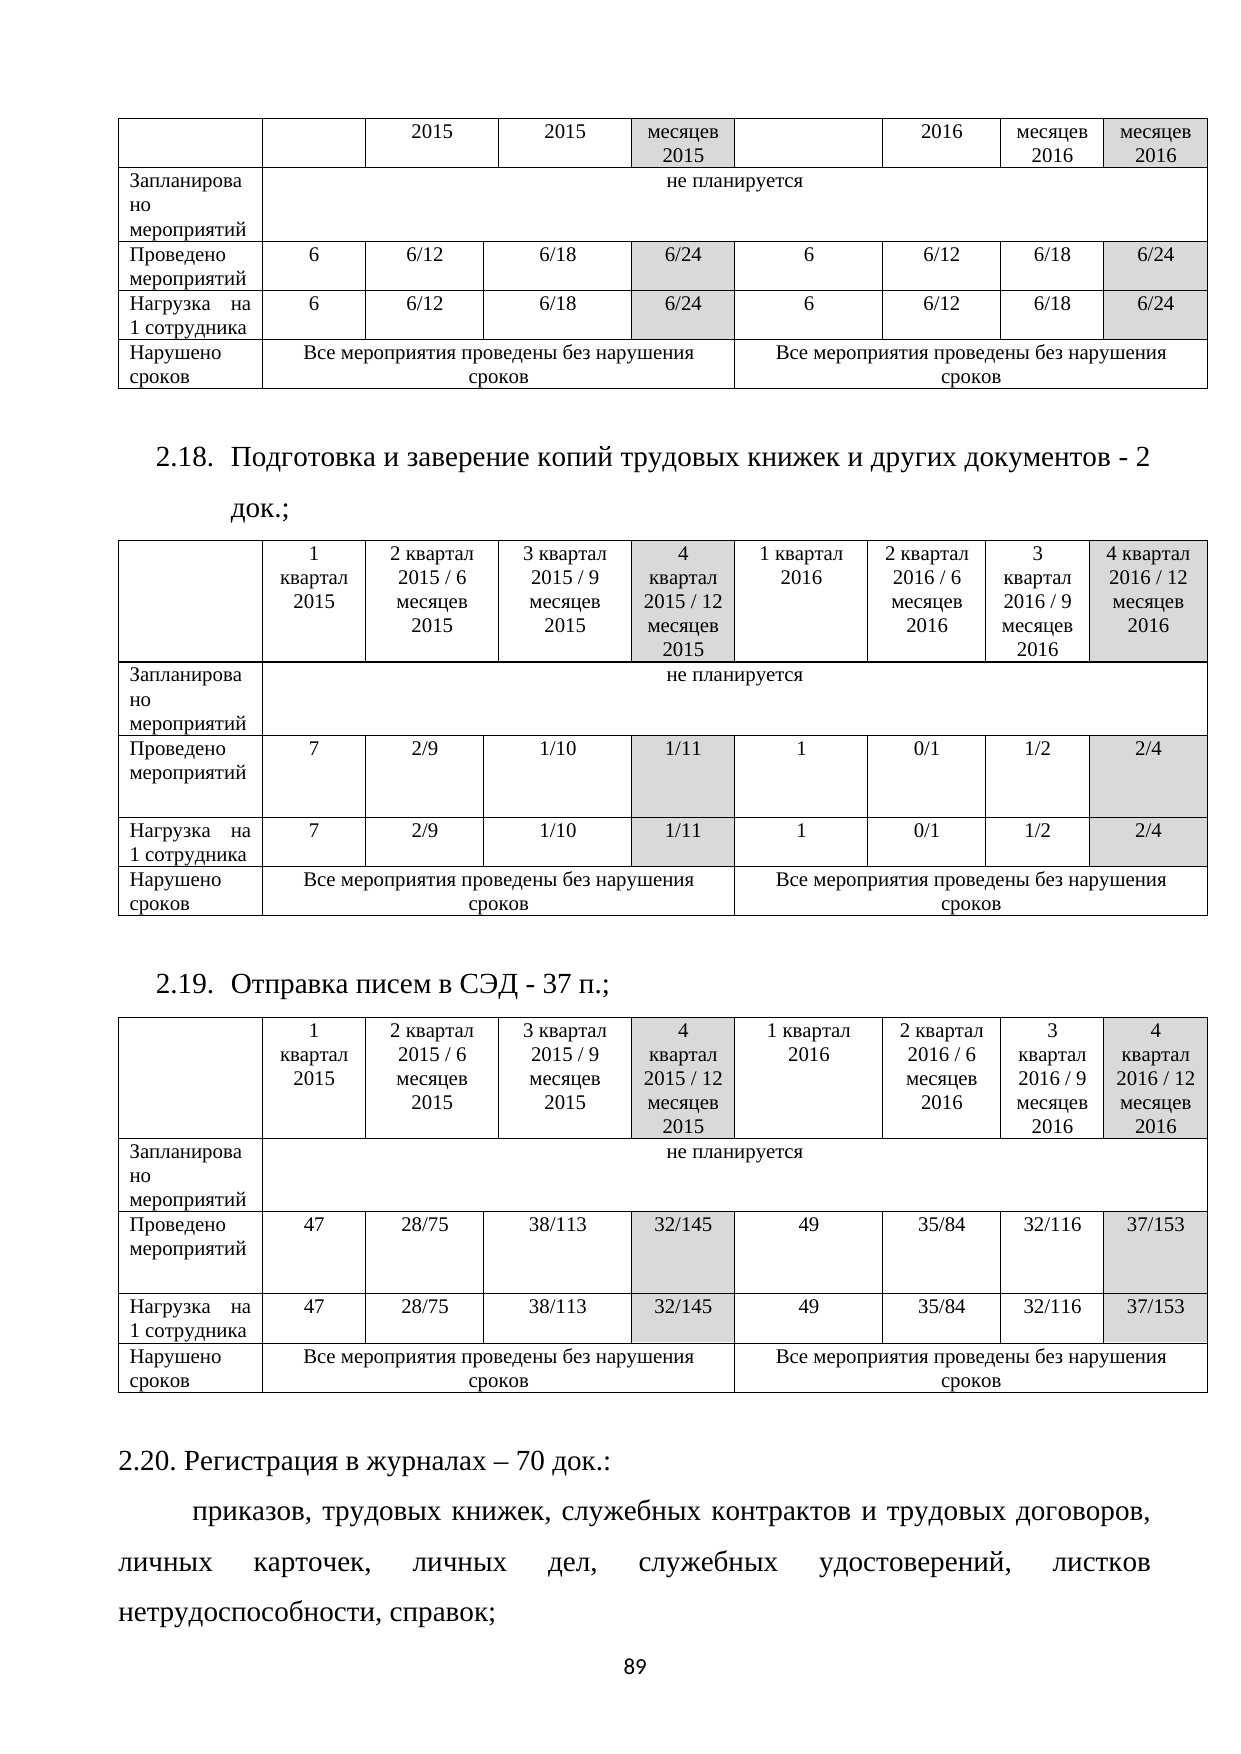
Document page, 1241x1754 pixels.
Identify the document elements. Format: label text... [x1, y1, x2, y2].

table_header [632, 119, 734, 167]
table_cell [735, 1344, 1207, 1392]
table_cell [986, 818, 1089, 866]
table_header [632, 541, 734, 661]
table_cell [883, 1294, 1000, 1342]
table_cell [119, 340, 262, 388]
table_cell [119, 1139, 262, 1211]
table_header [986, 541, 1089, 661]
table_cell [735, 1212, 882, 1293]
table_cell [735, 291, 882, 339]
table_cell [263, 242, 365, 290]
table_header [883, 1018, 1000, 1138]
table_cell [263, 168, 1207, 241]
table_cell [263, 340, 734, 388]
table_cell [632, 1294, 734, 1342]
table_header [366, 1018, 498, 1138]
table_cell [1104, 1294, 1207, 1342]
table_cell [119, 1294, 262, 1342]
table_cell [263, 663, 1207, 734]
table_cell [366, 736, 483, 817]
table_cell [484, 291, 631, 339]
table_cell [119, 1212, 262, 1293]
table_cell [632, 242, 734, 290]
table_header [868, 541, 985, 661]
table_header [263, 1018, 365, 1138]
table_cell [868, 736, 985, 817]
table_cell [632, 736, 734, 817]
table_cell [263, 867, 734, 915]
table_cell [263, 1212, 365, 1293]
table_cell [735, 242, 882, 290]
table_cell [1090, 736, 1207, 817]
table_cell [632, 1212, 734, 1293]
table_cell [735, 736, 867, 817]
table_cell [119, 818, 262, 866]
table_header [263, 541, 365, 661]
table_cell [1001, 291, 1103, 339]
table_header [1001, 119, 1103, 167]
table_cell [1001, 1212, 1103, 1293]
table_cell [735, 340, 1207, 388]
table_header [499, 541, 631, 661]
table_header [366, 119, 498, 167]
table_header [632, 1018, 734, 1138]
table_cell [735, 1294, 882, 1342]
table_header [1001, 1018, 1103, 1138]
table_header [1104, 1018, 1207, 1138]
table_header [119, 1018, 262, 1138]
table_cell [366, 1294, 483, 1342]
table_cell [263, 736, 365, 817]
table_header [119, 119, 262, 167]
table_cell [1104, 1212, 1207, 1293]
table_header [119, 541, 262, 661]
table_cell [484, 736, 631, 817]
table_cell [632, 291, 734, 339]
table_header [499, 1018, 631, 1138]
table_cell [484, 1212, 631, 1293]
list Отправка писем в СЭД - 37 п.; [156, 966, 1152, 1000]
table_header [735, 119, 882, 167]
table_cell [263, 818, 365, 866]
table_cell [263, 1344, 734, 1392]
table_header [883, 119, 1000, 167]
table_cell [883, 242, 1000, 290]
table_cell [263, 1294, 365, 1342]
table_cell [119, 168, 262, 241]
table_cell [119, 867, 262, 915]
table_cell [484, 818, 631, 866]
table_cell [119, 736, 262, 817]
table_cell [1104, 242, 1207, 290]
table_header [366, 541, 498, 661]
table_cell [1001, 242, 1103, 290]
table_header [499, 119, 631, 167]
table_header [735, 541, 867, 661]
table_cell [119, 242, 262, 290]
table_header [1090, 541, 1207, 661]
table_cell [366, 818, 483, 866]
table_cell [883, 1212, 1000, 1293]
text приказов, трудовых книжек, служебных контрактов и трудовых договоров, личных карточек, личных дел, служебных удостоверений, листков нетрудоспособности, справок; [118, 1493, 1152, 1627]
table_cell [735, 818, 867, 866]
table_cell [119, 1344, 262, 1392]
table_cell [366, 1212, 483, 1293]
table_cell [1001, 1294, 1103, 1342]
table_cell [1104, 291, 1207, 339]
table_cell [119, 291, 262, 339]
text 2.20. Регистрация в журналах – 70 док.: [118, 1443, 1152, 1477]
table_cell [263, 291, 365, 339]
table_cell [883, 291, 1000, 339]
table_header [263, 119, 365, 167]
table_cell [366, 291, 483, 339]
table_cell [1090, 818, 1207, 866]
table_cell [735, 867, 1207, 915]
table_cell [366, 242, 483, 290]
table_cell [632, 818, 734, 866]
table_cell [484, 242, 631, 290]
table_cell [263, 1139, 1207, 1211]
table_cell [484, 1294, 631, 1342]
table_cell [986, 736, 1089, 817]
list Подготовка и заверение копий трудовых книжек и других документов - 2 док.; [156, 439, 1152, 523]
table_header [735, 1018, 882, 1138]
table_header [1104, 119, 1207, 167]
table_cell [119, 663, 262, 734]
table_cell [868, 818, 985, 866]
